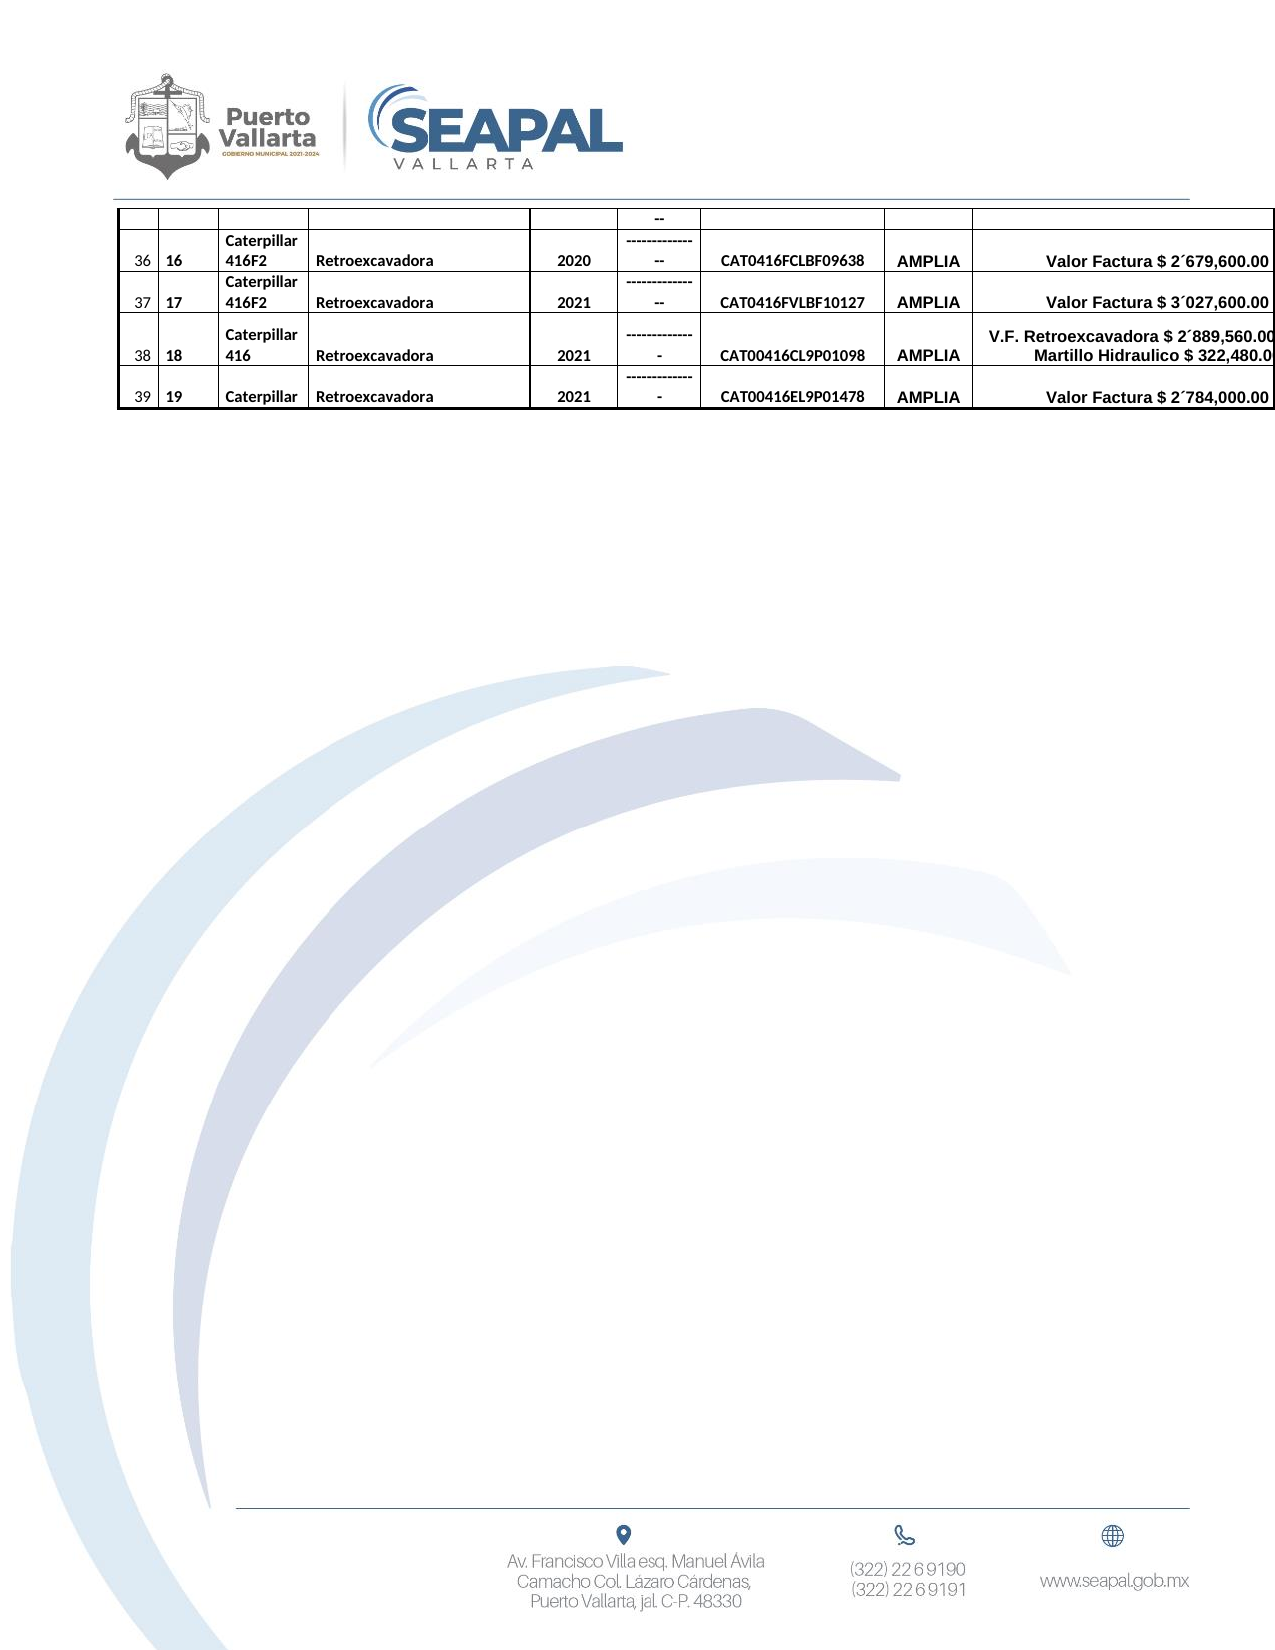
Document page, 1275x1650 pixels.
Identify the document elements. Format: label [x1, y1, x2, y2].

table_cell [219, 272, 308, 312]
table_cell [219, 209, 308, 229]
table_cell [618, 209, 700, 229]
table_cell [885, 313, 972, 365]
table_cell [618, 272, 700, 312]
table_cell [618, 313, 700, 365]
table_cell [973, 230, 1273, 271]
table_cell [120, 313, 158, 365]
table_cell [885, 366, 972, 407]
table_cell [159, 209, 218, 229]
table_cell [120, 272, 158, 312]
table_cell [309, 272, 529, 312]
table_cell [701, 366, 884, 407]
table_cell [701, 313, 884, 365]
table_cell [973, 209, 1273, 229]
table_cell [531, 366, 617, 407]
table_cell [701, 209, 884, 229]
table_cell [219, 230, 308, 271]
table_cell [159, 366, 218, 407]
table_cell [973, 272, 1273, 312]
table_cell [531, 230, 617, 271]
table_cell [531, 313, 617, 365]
picture [9, 0, 1275, 1650]
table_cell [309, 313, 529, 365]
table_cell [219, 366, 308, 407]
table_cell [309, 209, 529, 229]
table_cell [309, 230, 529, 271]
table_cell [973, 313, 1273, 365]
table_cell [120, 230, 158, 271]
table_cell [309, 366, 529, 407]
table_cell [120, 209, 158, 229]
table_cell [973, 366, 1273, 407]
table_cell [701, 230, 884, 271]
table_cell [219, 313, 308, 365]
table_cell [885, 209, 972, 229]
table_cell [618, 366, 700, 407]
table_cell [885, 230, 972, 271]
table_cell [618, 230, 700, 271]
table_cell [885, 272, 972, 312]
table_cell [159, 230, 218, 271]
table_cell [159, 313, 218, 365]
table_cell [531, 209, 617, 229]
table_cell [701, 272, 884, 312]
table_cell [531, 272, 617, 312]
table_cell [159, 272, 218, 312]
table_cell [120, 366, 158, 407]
